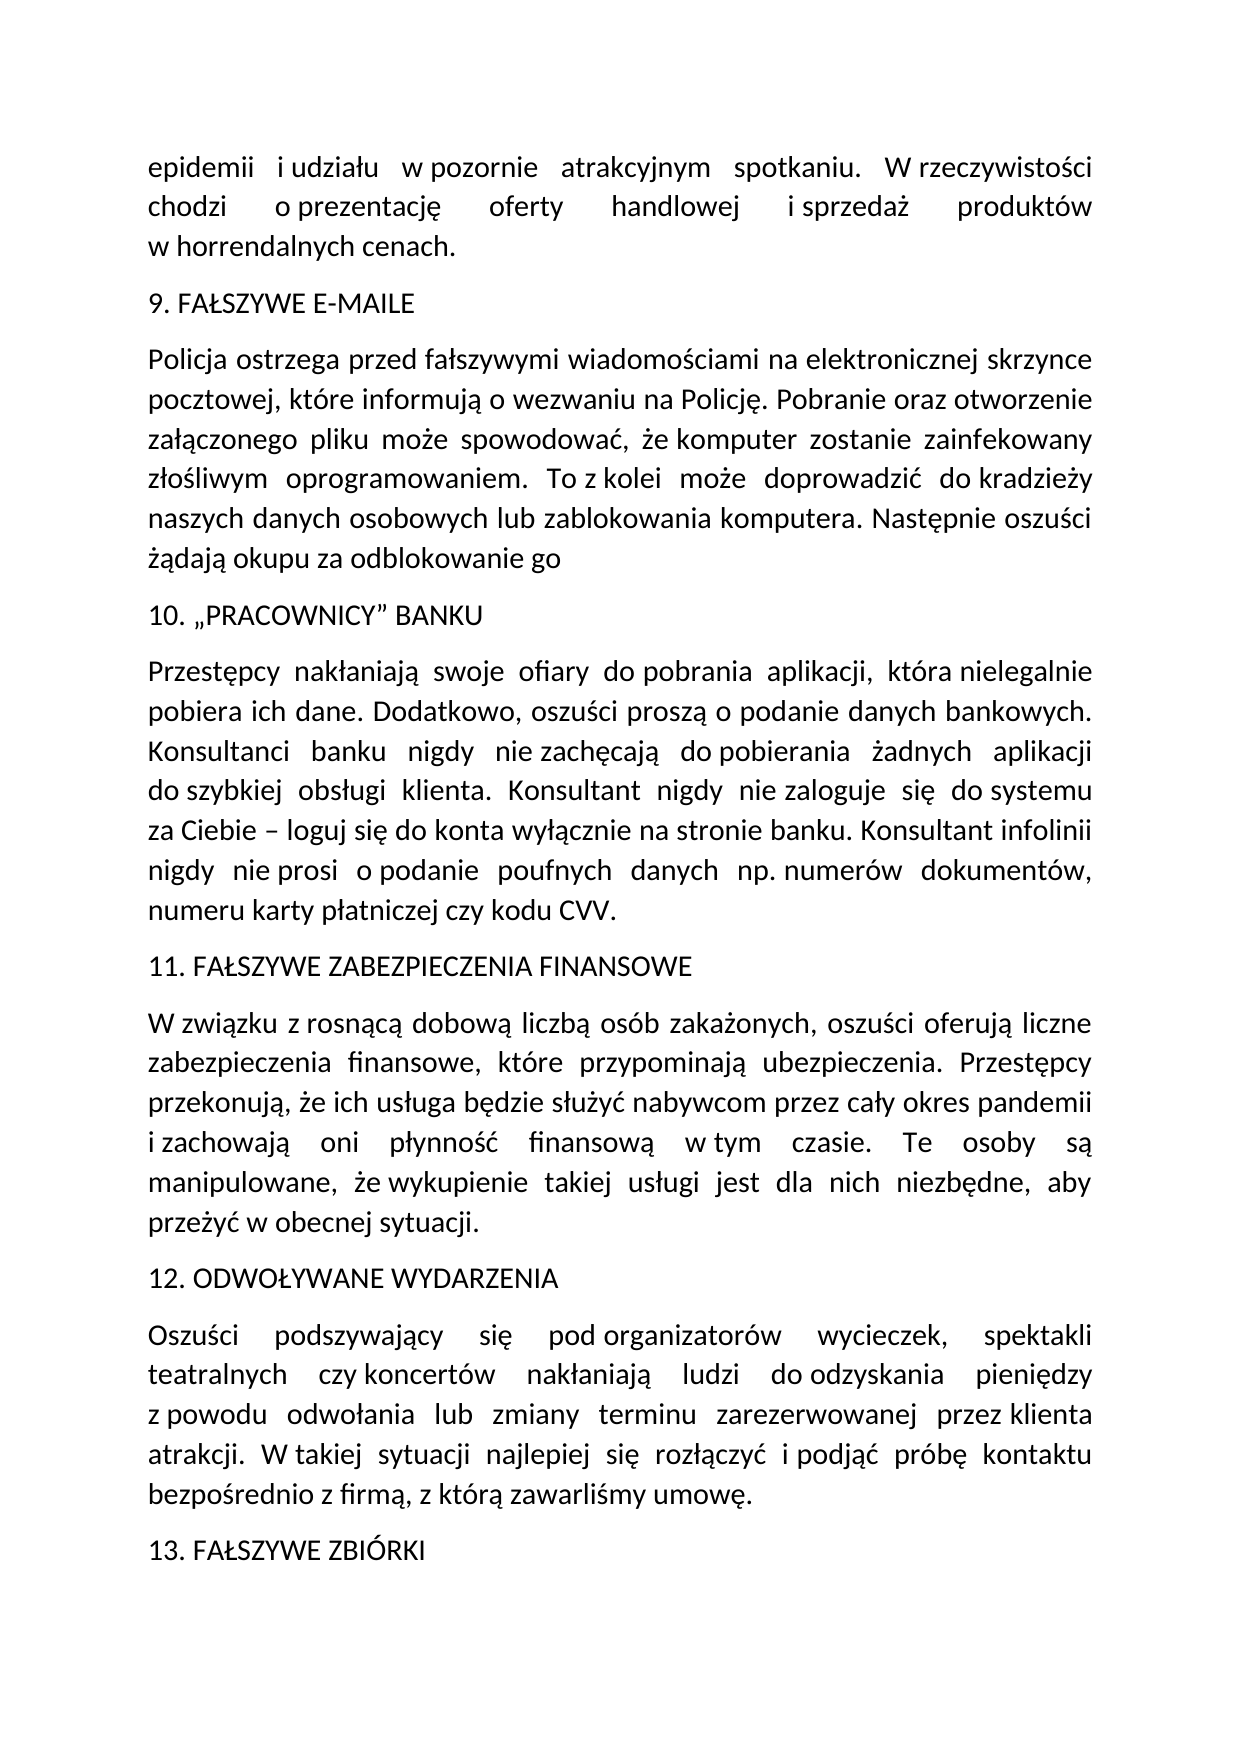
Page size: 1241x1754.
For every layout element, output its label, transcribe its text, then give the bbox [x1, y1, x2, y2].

text Przestępcy nakłaniają swoje ofiary do pobrania aplikacji, która nielegalnie pobiera ich dane. Dodatkowo, oszuści proszą o podanie danych bankowych. Konsultanci banku nigdy nie zachęcają do pobierania żadnych aplikacji do szybkiej obsługi klienta. Konsultant nigdy nie zaloguje się do systemu za Ciebie – loguj się do konta wyłącznie na stronie banku. Konsultant infolinii nigdy nie prosi o podanie poufnych danych np. numerów dokumentów, numeru karty płatniczej czy kodu CVV. [148, 652, 1093, 928]
text 9. FAŁSZYWE E-MAILE [148, 284, 1093, 321]
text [148, 148, 1093, 264]
text 11. FAŁSZYWE ZABEZPIECZENIA FINANSOWE [148, 947, 1093, 984]
text 13. FAŁSZYWE ZBIÓRKI [148, 1531, 1093, 1568]
text W związku z rosnącą dobową liczbą osób zakażonych, oszuści oferują liczne zabezpieczenia finansowe, które przypominają ubezpieczenia. Przestępcy przekonują, że ich usługa będzie służyć nabywcom przez cały okres pandemii i zachowają oni płynność finansową w tym czasie. Te osoby są manipulowane, że wykupienie takiej usługi jest dla nich niezbędne, aby przeżyć w obecnej sytuacji. [148, 1004, 1093, 1239]
text 10. „PRACOWNICY” BANKU [148, 596, 1093, 632]
text Policja ostrzega przed fałszywymi wiadomościami na elektronicznej skrzynce pocztowej, które informują o wezwaniu na Policję. Pobranie oraz otworzenie załączonego pliku może spowodować, że komputer zostanie zainfekowany złośliwym oprogramowaniem. To z kolei może doprowadzić do kradzieży naszych danych osobowych lub zablokowania komputera. Następnie oszuści żądają okupu za odblokowanie go [148, 340, 1093, 576]
text 12. ODWOŁYWANE WYDARZENIA [148, 1259, 1093, 1296]
text Oszuści podszywający się pod organizatorów wycieczek, spektakli teatralnych czy koncertów nakłaniają ludzi do odzyskania pieniędzy z powodu odwołania lub zmiany terminu zarezerwowanej przez klienta atrakcji. W takiej sytuacji najlepiej się rozłączyć i podjąć próbę kontaktu bezpośrednio z firmą, z którą zawarliśmy umowę. [148, 1316, 1093, 1512]
